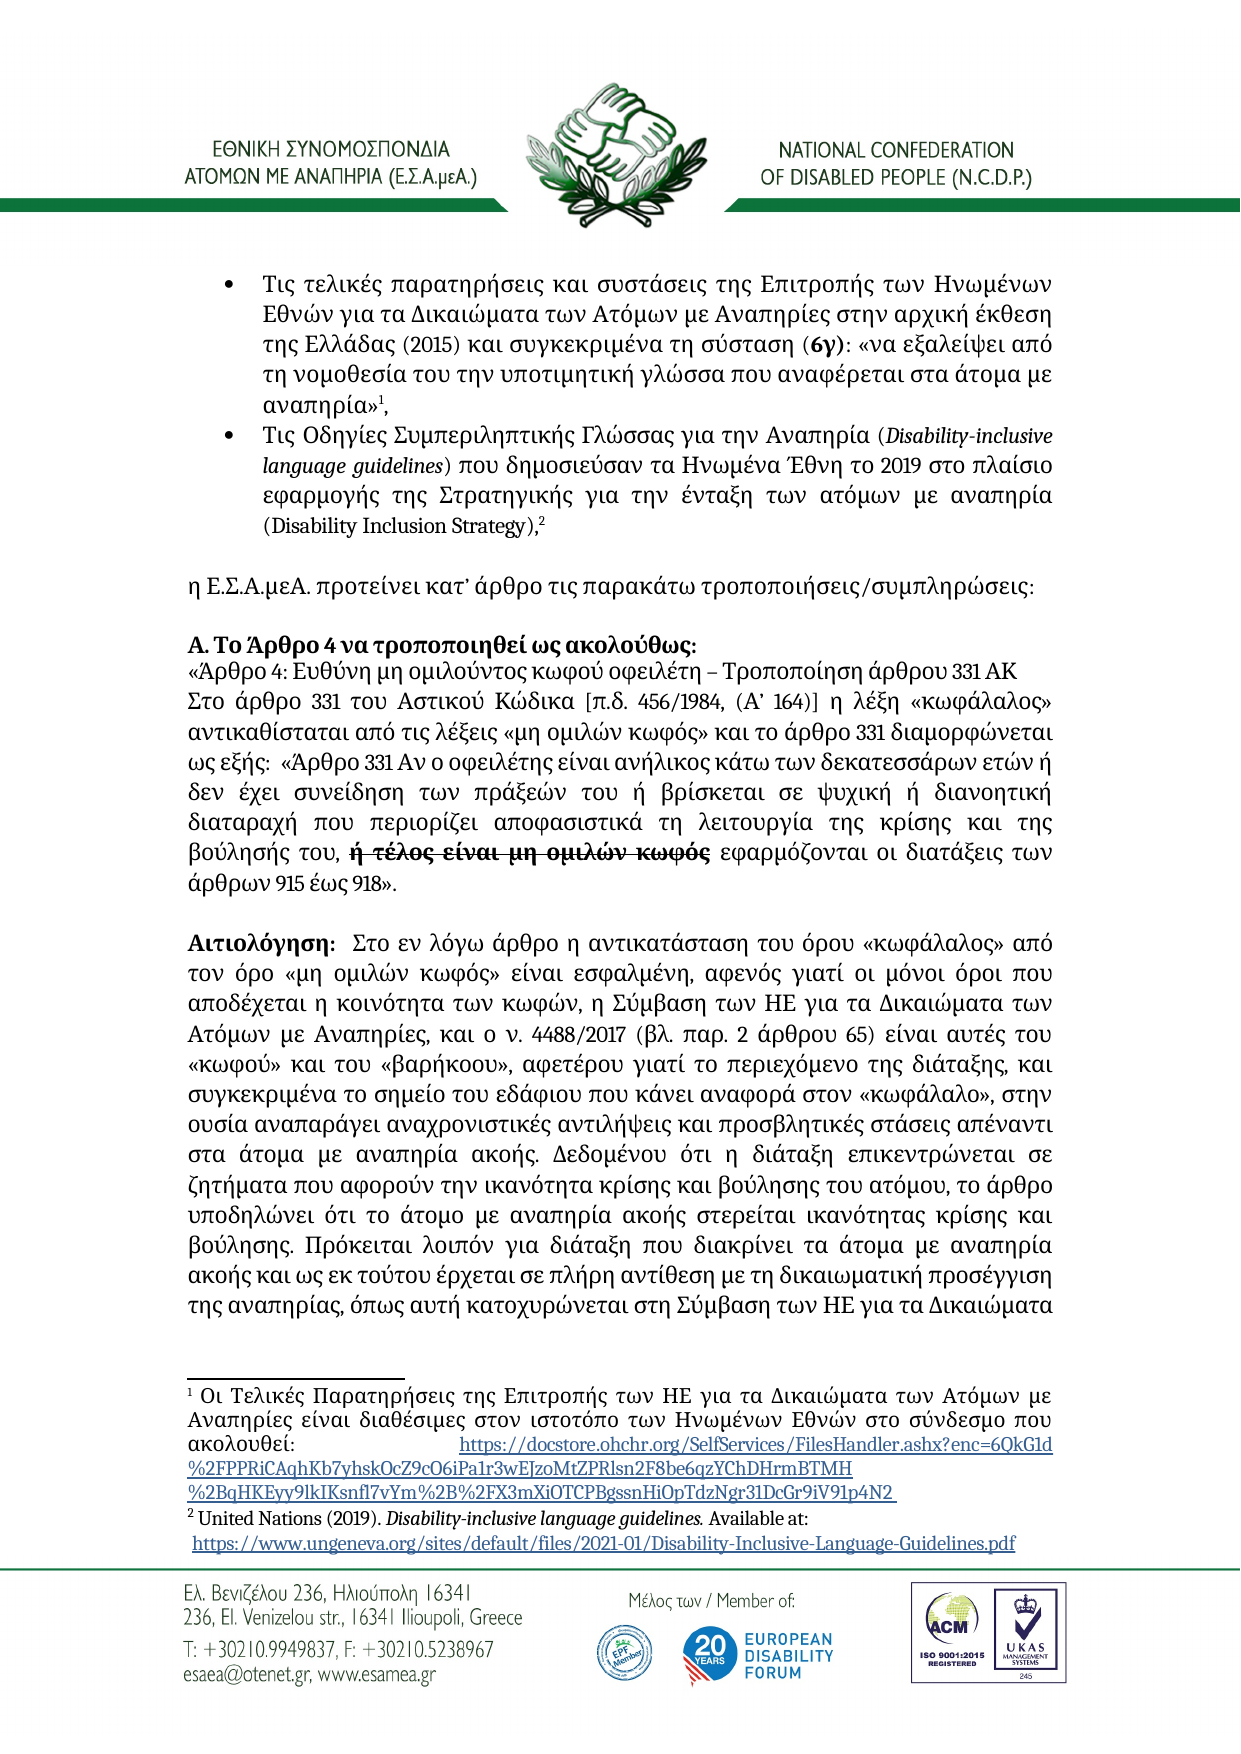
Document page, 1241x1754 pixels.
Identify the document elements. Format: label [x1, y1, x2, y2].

picture [0, 29, 1240, 266]
picture [0, 1555, 1240, 1737]
